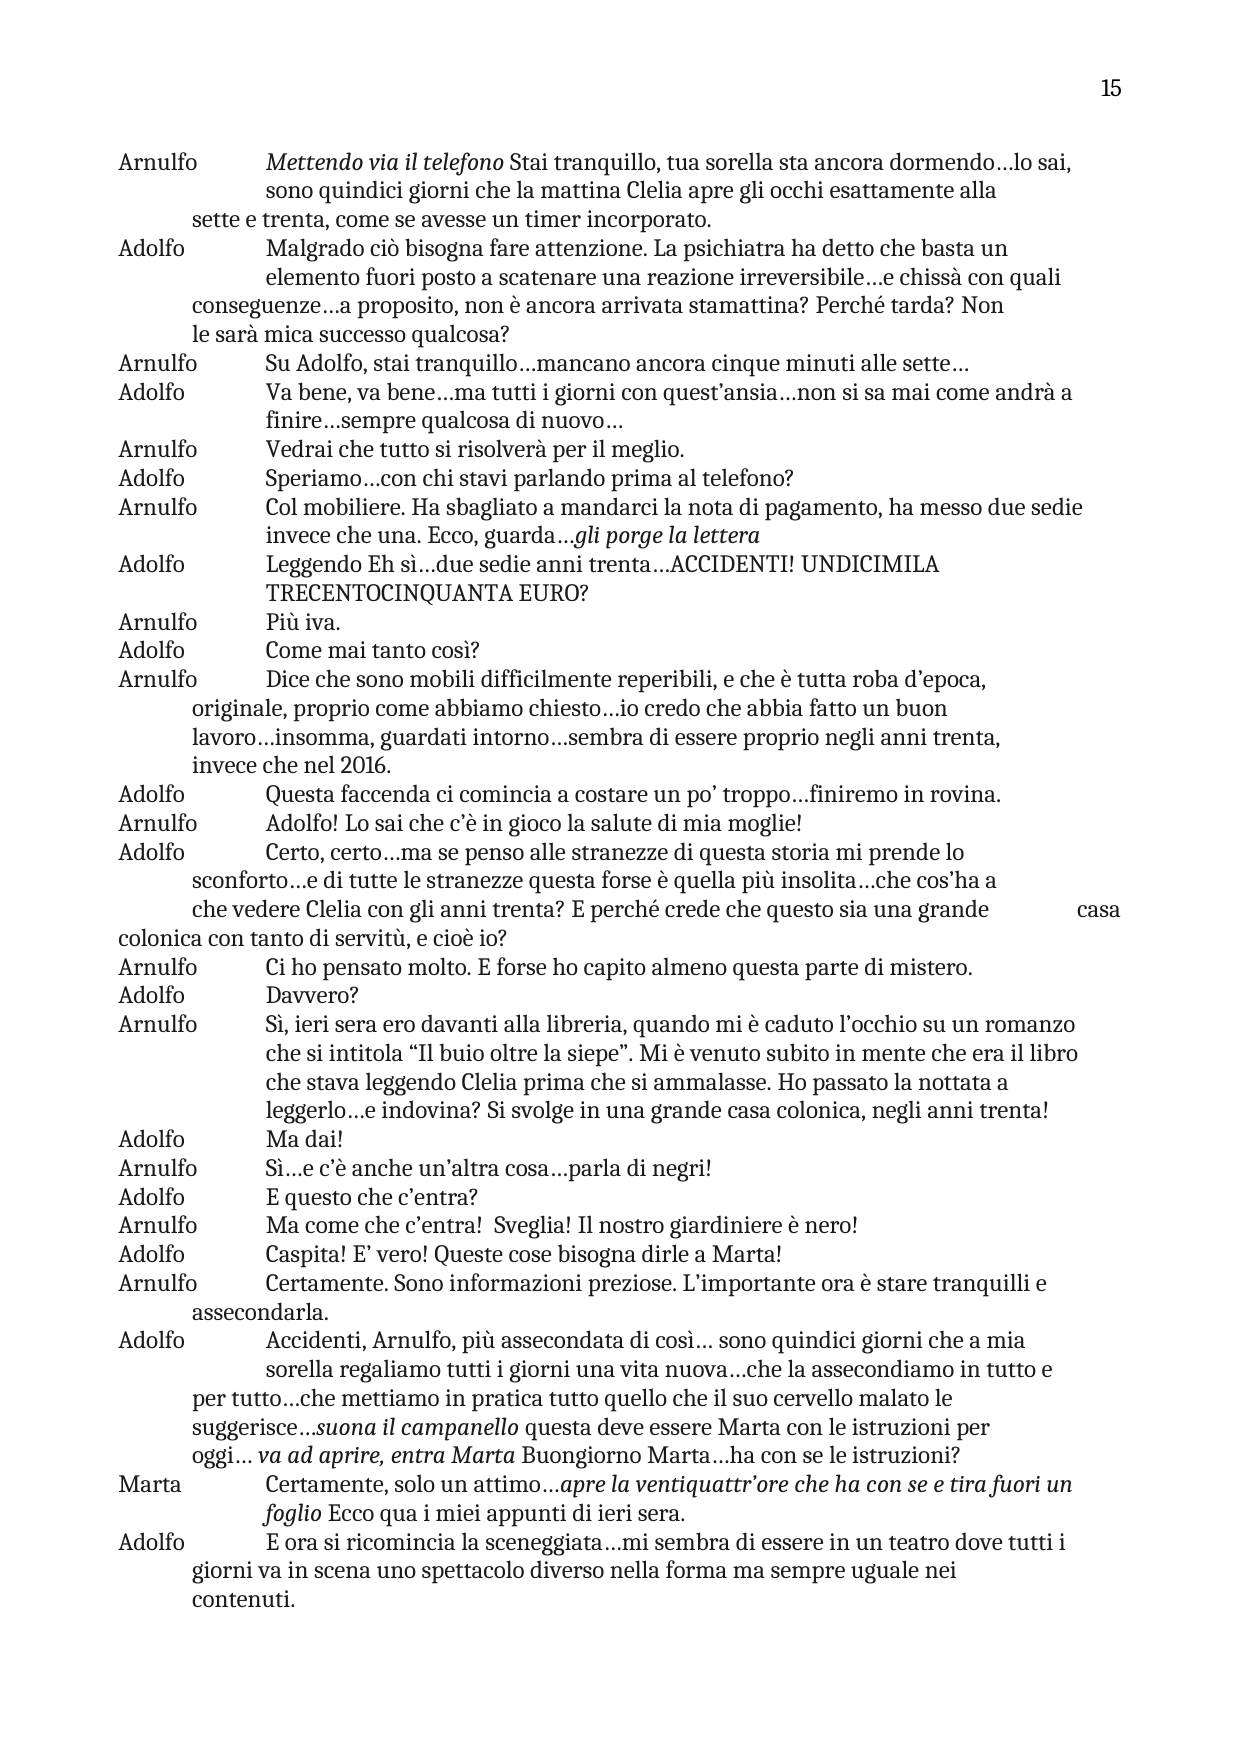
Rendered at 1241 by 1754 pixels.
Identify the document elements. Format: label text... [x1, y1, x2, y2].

text Adolfo Va bene, va bene…ma tutti i giorni con quest’ansia…non si sa mai come andrà a finire…sempre qualcosa di nuovo… [118, 378, 1122, 435]
text Adolfo E ora si ricomincia la sceneggiata…mi sembra di essere in un teatro dove tutti i giorni va in scena uno spettacolo diverso nella forma ma sempre uguale nei contenuti. [118, 1528, 1122, 1614]
text Adolfo E questo che c’entra? [118, 1183, 1122, 1211]
text Adolfo Malgrado ciò bisogna fare attenzione. La psichiatra ha detto che basta un elemento fuori posto a scatenare una reazione irreversibile…e chissà con quali conseguenze…a proposito, non è ancora arrivata stamattina? Perché tarda? Non le sarà mica successo qualcosa? [118, 234, 1122, 349]
text Arnulfo Ci ho pensato molto. E forse ho capito almeno questa parte di mistero. [118, 953, 1122, 981]
text Adolfo Certo, certo…ma se penso alle stranezze di questa storia mi prende lo sconforto…e di tutte le stranezze questa forse è quella più insolita…che cos’ha a che vedere Clelia con gli anni trenta? E perché crede che questo sia una grande casa colonica con tanto di servitù, e cioè io? [118, 838, 1122, 953]
text Arnulfo Mettendo via il telefono Stai tranquillo, tua sorella sta ancora dormendo…lo sai, sono quindici giorni che la mattina Clelia apre gli occhi esattamente alla sette e trenta, come se avesse un timer incorporato. [118, 148, 1122, 234]
text Adolfo Davvero? [118, 981, 1122, 1010]
text Arnulfo Su Adolfo, stai tranquillo…mancano ancora cinque minuti alle sette… [118, 349, 1122, 378]
text Arnulfo Col mobiliere. Ha sbagliato a mandarci la nota di pagamento, ha messo due sedie invece che una. Ecco, guarda…gli porge la lettera [118, 493, 1122, 550]
text Adolfo Speriamo…con chi stavi parlando prima al telefono? [118, 464, 1122, 493]
text Arnulfo Dice che sono mobili difficilmente reperibili, e che è tutta roba d’epoca, originale, proprio come abbiamo chiesto…io credo che abbia fatto un buon lavoro…insomma, guardati intorno…sembra di essere proprio negli anni trenta, invece che nel 2016. [118, 665, 1122, 780]
text Adolfo Questa faccenda ci comincia a costare un po’ troppo…finiremo in rovina. [118, 780, 1122, 809]
text Arnulfo Vedrai che tutto si risolverà per il meglio. [118, 435, 1122, 464]
text Adolfo Leggendo Eh sì…due sedie anni trenta…ACCIDENTI! UNDICIMILA TRECENTOCINQUANTA EURO? [118, 550, 1122, 608]
text Adolfo Accidenti, Arnulfo, più assecondata di così… sono quindici giorni che a mia sorella regaliamo tutti i giorni una vita nuova…che la assecondiamo in tutto e per tutto…che mettiamo in pratica tutto quello che il suo cervello malato le suggerisce…suona il campanello questa deve essere Marta con le istruzioni per oggi… va ad aprire, entra Marta Buongiorno Marta…ha con se le istruzioni? [118, 1326, 1122, 1470]
text Arnulfo Adolfo! Lo sai che c’è in gioco la salute di mia moglie! [118, 809, 1122, 838]
text Arnulfo Ma come che c’entra! Sveglia! Il nostro giardiniere è nero! [118, 1211, 1122, 1240]
text Arnulfo Sì, ieri sera ero davanti alla libreria, quando mi è caduto l’occhio su un romanzo che si intitola “Il buio oltre la siepe”. Mi è venuto subito in mente che era il libro che stava leggendo Clelia prima che si ammalasse. Ho passato la nottata a leggerlo…e indovina? Si svolge in una grande casa colonica, negli anni trenta! [118, 1010, 1122, 1125]
text Arnulfo Certamente. Sono informazioni preziose. L’importante ora è stare tranquilli e assecondarla. [118, 1269, 1122, 1326]
text Arnulfo Più iva. [118, 608, 1122, 636]
text Adolfo Come mai tanto così? [118, 636, 1122, 665]
text Adolfo Caspita! E’ vero! Queste cose bisogna dirle a Marta! [118, 1240, 1122, 1269]
text Adolfo Ma dai! [118, 1125, 1122, 1154]
text Arnulfo Sì…e c’è anche un’altra cosa…parla di negri! [118, 1154, 1122, 1183]
text Marta Certamente, solo un attimo…apre la ventiquattr’ore che ha con se e tira fuori un foglio Ecco qua i miei appunti di ieri sera. [118, 1470, 1122, 1528]
